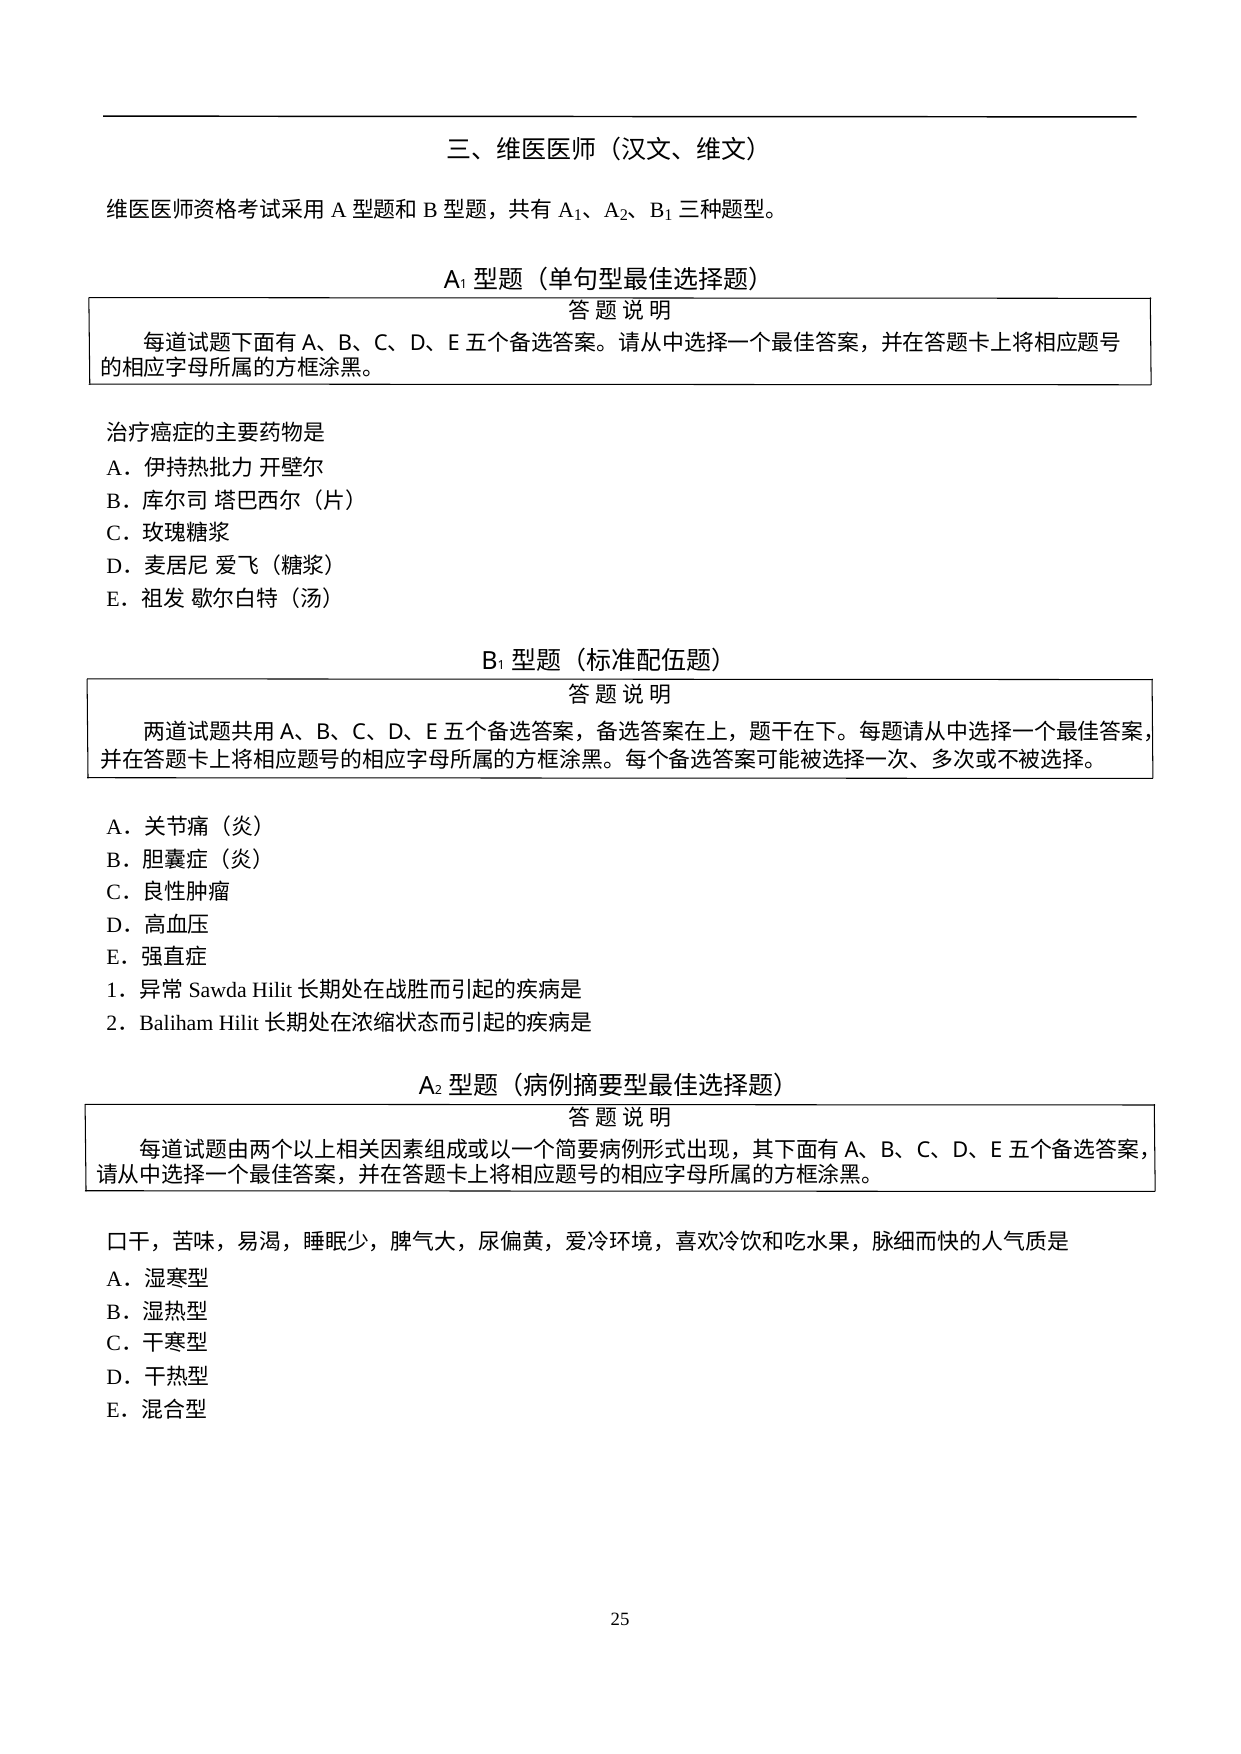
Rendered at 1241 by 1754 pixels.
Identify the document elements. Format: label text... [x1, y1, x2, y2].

text 口干，苦味，易渴，睡眠少，脾气大，尿偏黄，爱冷环境，喜欢冷饮和吃水果，脉细而快的人气质是 [106, 1230, 1150, 1255]
text C．良性肿瘤 [106, 878, 1150, 905]
text C．玫瑰糖浆 [106, 519, 1150, 546]
text 答 题 说 明 [96, 1106, 1144, 1131]
text 三、维医医师（汉文、维文） [446, 136, 1150, 164]
text 维医医师资格考试采用 A 型题和 B 型题，共有 A1、A2、B1 三种题型。 [106, 192, 1150, 224]
text E．祖发 歇尔白特（汤） [106, 585, 1150, 611]
text 答 题 说 明 [96, 682, 1144, 707]
text A2 型题（病例摘要型最佳选择题） [96, 1072, 1121, 1100]
text B．湿热型 [106, 1298, 1150, 1325]
text B．库尔司 塔巴西尔（片） [106, 487, 1150, 514]
text 两道试题共用 A、B、C、D、E 五个备选答案，备选答案在上，题干在下。每题请从中选择一个最佳答案，并在答题卡上将相应题号的相应字母所属的方框涂黑。每个备选答案可能被选择一次、多次或不被选择。 [100, 718, 1150, 773]
text 答 题 说 明 [96, 299, 1144, 324]
text 2．Baliham Hilit 长期处在浓缩状态而引起的疾病是 [106, 1009, 1150, 1035]
text D．高血压 [106, 911, 1150, 938]
text B1 型题（标准配伍题） [96, 646, 1121, 675]
text B．胆囊症（炎） [106, 846, 1150, 872]
text A1 型题（单句型最佳选择题） [96, 265, 1121, 294]
text D．麦居尼 爱飞（糖浆） [106, 552, 1150, 579]
text C．干寒型 [106, 1329, 1150, 1356]
text 每道试题下面有 A、B、C、D、E 五个备选答案。请从中选择一个最佳答案，并在答题卡上将相应题号的相应字母所属的方框涂黑。 [100, 330, 1139, 381]
text E．混合型 [106, 1396, 1150, 1423]
text E．强直症 [106, 943, 1150, 970]
text 治疗癌症的主要药物是 [106, 420, 1150, 445]
text 每道试题由两个以上相关因素组成或以一个简要病例形式出现，其下面有 A、B、C、D、E 五个备选答案，请从中选择一个最佳答案，并在答题卡上将相应题号的相应字母所属的方框涂黑。 [96, 1137, 1148, 1187]
text A．伊持热批力 开壁尔 [106, 454, 1150, 481]
text A．关节痛（炎） [106, 813, 1150, 840]
text 1．异常 Sawda Hilit 长期处在战胜而引起的疾病是 [106, 976, 1150, 1003]
text D．干热型 [106, 1363, 1150, 1390]
text 25 [96, 1608, 1144, 1629]
text A．湿寒型 [106, 1265, 1150, 1292]
